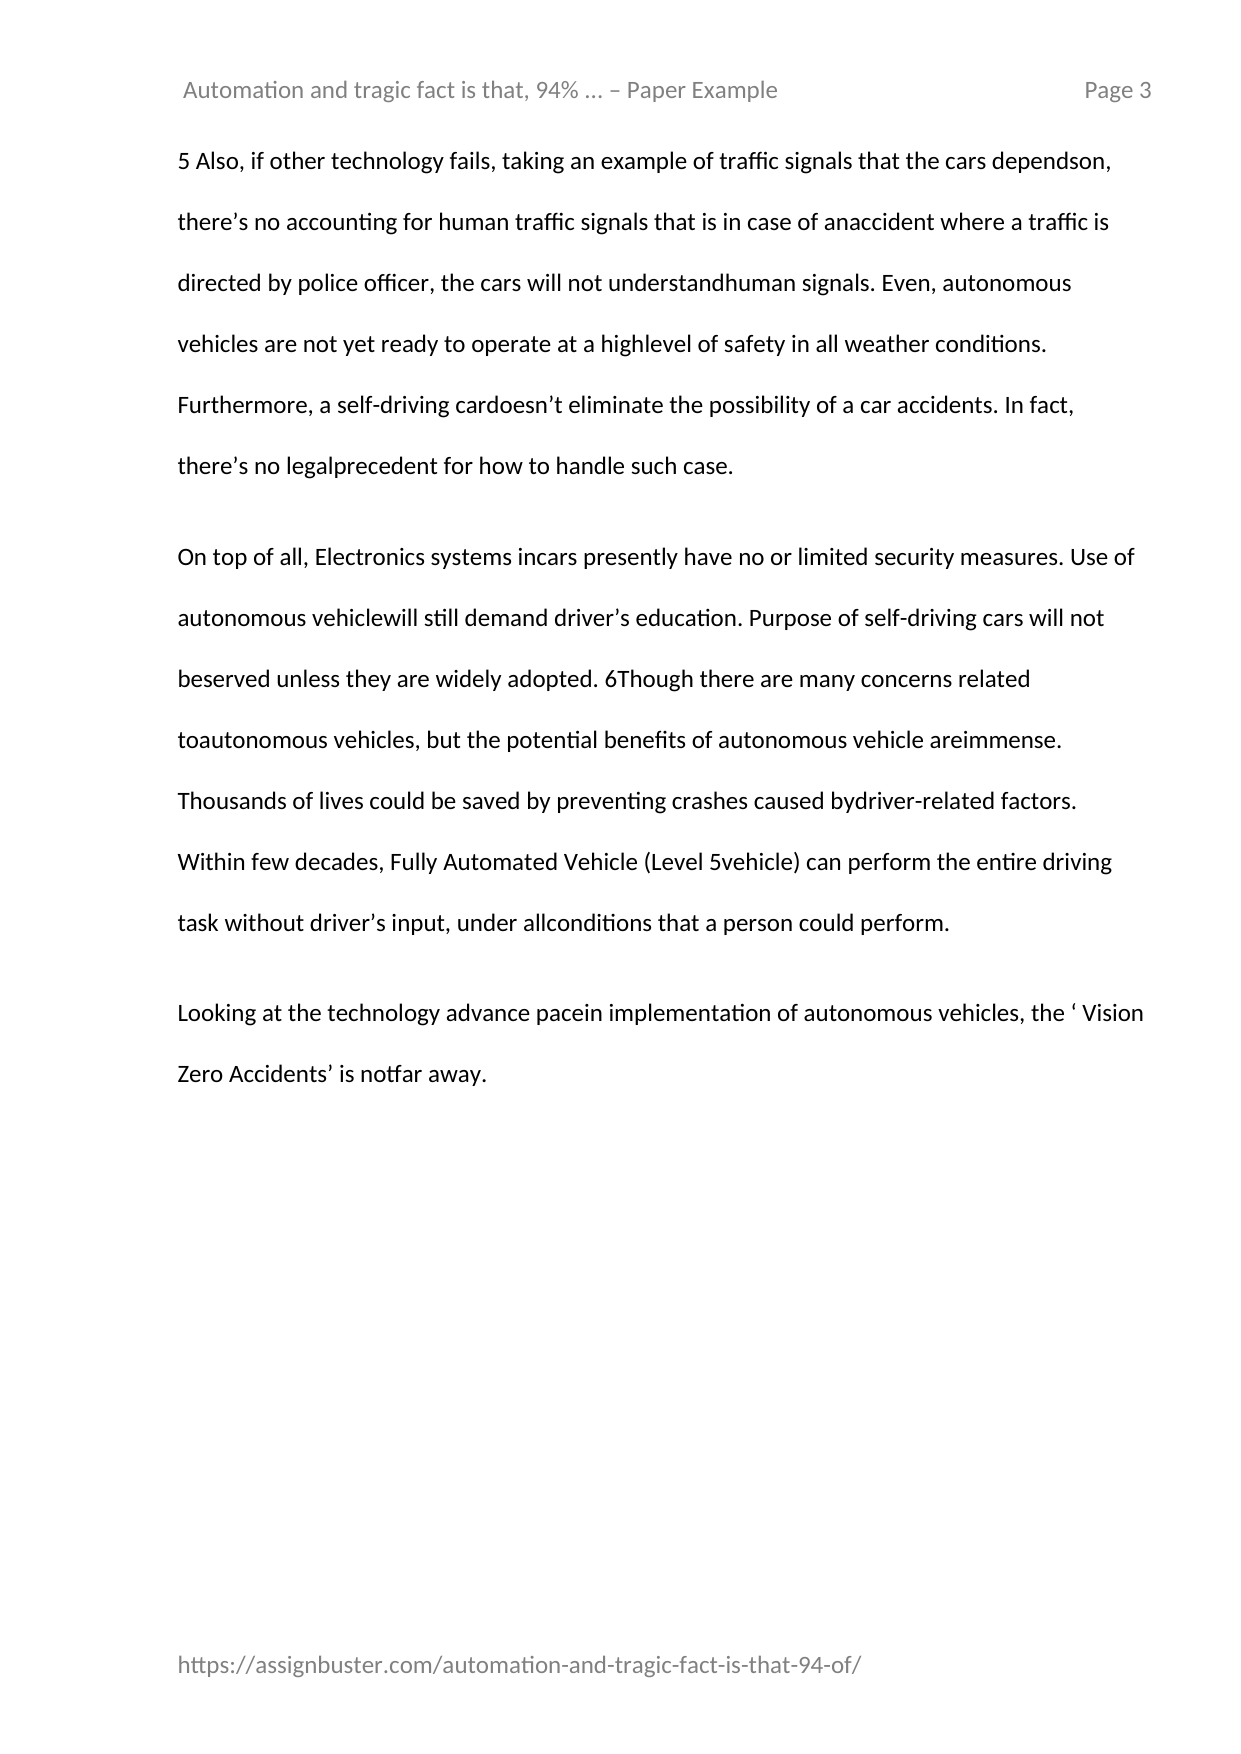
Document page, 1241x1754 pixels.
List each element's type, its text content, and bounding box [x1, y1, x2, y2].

text Looking at the technology advance pacein implementation of autonomous vehicles, the ‘ Vision Zero Accidents’ is notfar away. [177, 997, 1152, 1089]
text On top of all, Electronics systems incars presently have no or limited security measures. Use of autonomous vehiclewill still demand driver’s education. Purpose of self-driving cars will not beserved unless they are widely adopted. 6Though there are many concerns related toautonomous vehicles, but the potential benefits of autonomous vehicle areimmense. Thousands of lives could be saved by preventing crashes caused bydriver-related factors. Within few decades, Fully Automated Vehicle (Level 5vehicle) can perform the entire driving task without driver’s input, under allconditions that a person could perform. [177, 541, 1152, 937]
text 5 Also, if other technology fails, taking an example of traffic signals that the cars dependson, there’s no accounting for human traffic signals that is in case of anaccident where a traffic is directed by police officer, the cars will not understandhuman signals. Even, autonomous vehicles are not yet ready to operate at a highlevel of safety in all weather conditions. Furthermore, a self-driving cardoesn’t eliminate the possibility of a car accidents. In fact, there’s no legalprecedent for how to handle such case. [177, 145, 1152, 481]
